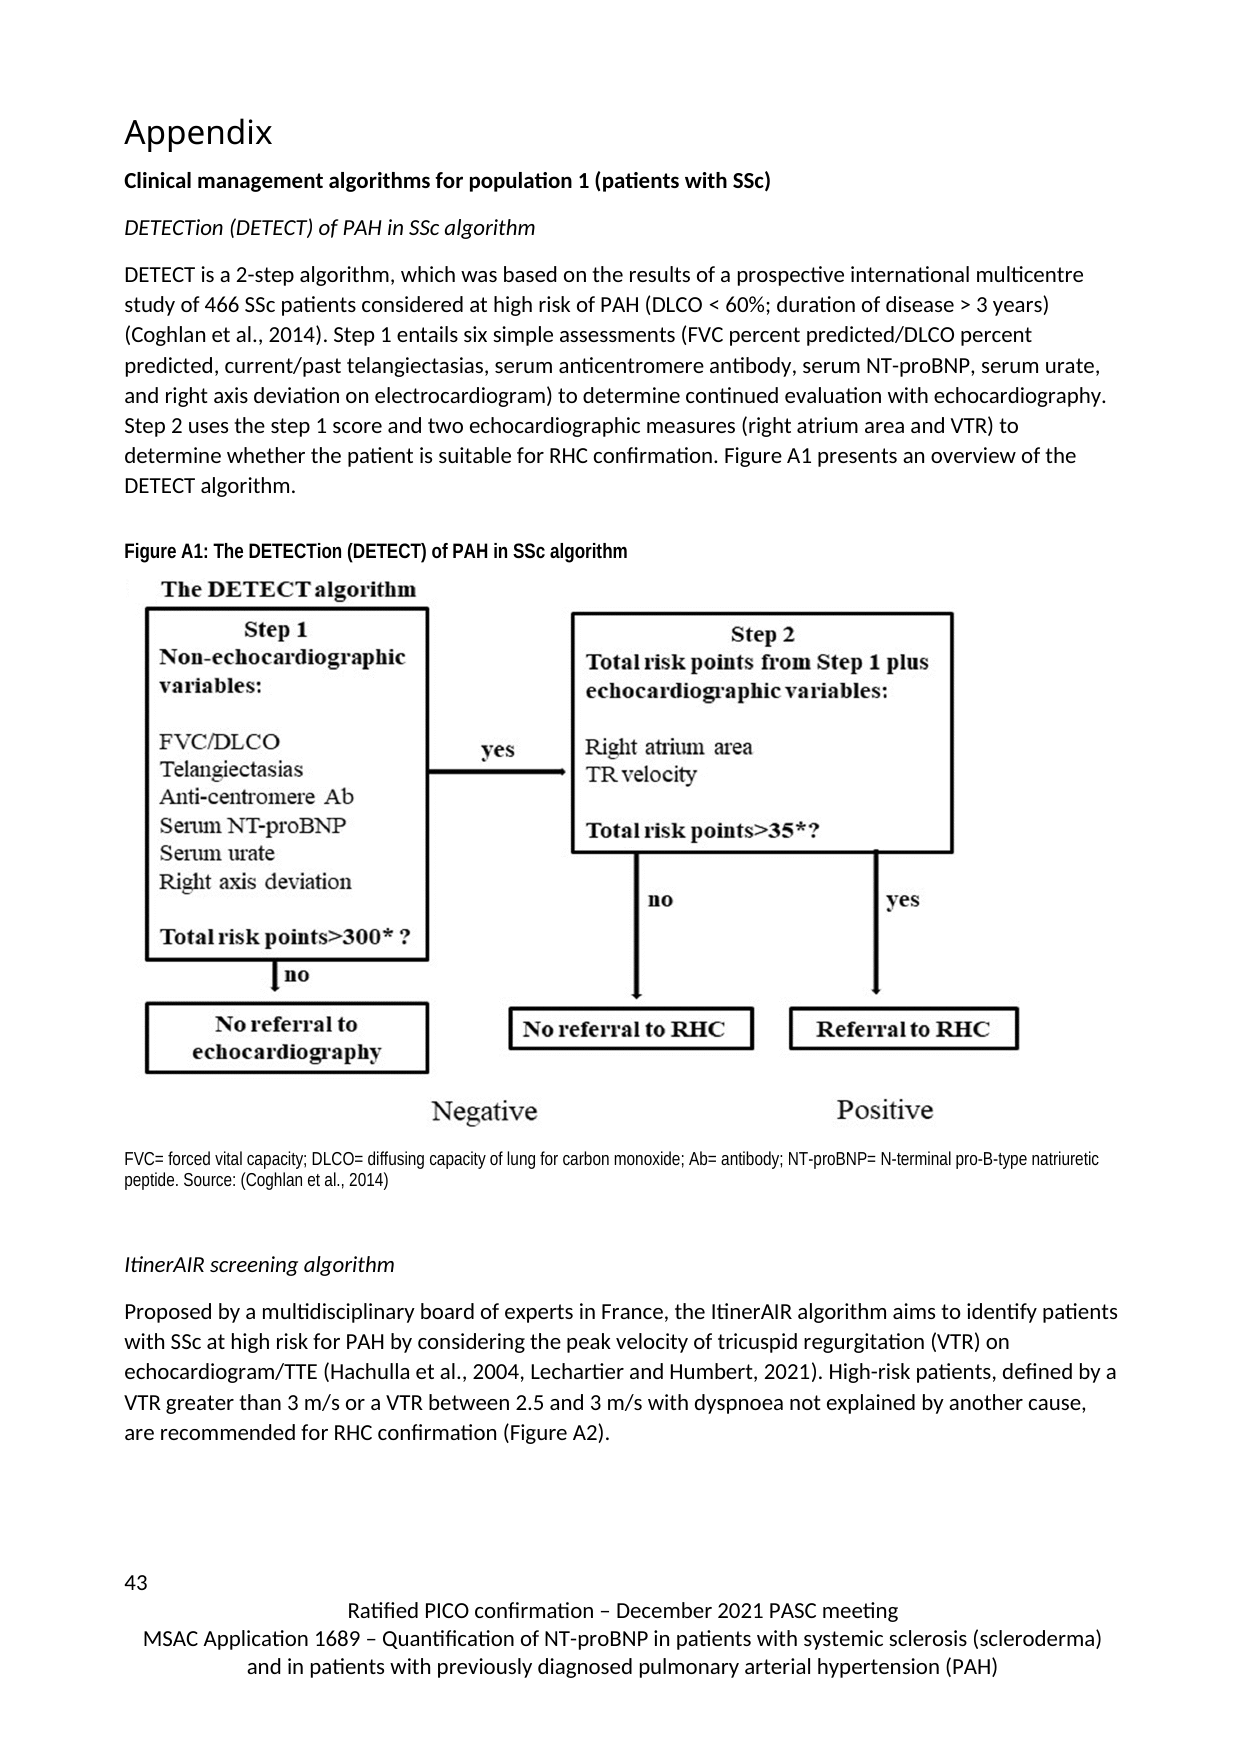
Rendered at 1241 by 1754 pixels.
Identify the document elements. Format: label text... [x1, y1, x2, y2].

text Proposed by a multidisciplinary board of experts in France, the ItinerAIR algorithm aims to identify patients with SSc at high risk for PAH by considering the peak velocity of tricuspid regurgitation (VTR) on echocardiogram/TTE (Hachulla et al., 2004, Lechartier and Humbert, 2021). High-risk patients, defined by a VTR greater than 3 m/s or a VTR between 2.5 and 3 m/s with dyspnoea not explained by another cause, are recommended for RHC confirmation (Figure A2). [124, 1297, 1122, 1446]
text DETECTion (DETECT) of PAH in SSc algorithm [124, 213, 1122, 241]
text Clinical management algorithms for population 1 (patients with SSc) [124, 166, 1122, 194]
text Figure A1: The DETECTion (DETECT) of PAH in SSc algorithm [124, 539, 1122, 563]
picture [124, 575, 1027, 1129]
text FVC= forced vital capacity; DLCO= diffusing capacity of lung for carbon monoxide; Ab= antibody; NT-proBNP= N-terminal pro-B-type natriuretic peptide. Source: (Coghlan et al., 2014) [124, 1148, 1122, 1191]
subtitle Appendix [124, 108, 1122, 154]
text DETECT is a 2-step algorithm, which was based on the results of a prospective international multicentre study of 466 SSc patients considered at high risk of PAH (DLCO < 60%; duration of disease > 3 years) (Coghlan et al., 2014). Step 1 entails six simple assessments (FVC percent predicted/DLCO percent predicted, current/past telangiectasias, serum anticentromere antibody, serum NT-proBNP, serum urate, and right axis deviation on electrocardiogram) to determine continued evaluation with echocardiography. Step 2 uses the step 1 score and two echocardiographic measures (right atrium area and VTR) to determine whether the patient is suitable for RHC confirmation. Figure A1 presents an overview of the DETECT algorithm. [124, 260, 1122, 500]
text ItinerAIR screening algorithm [124, 1250, 1122, 1278]
